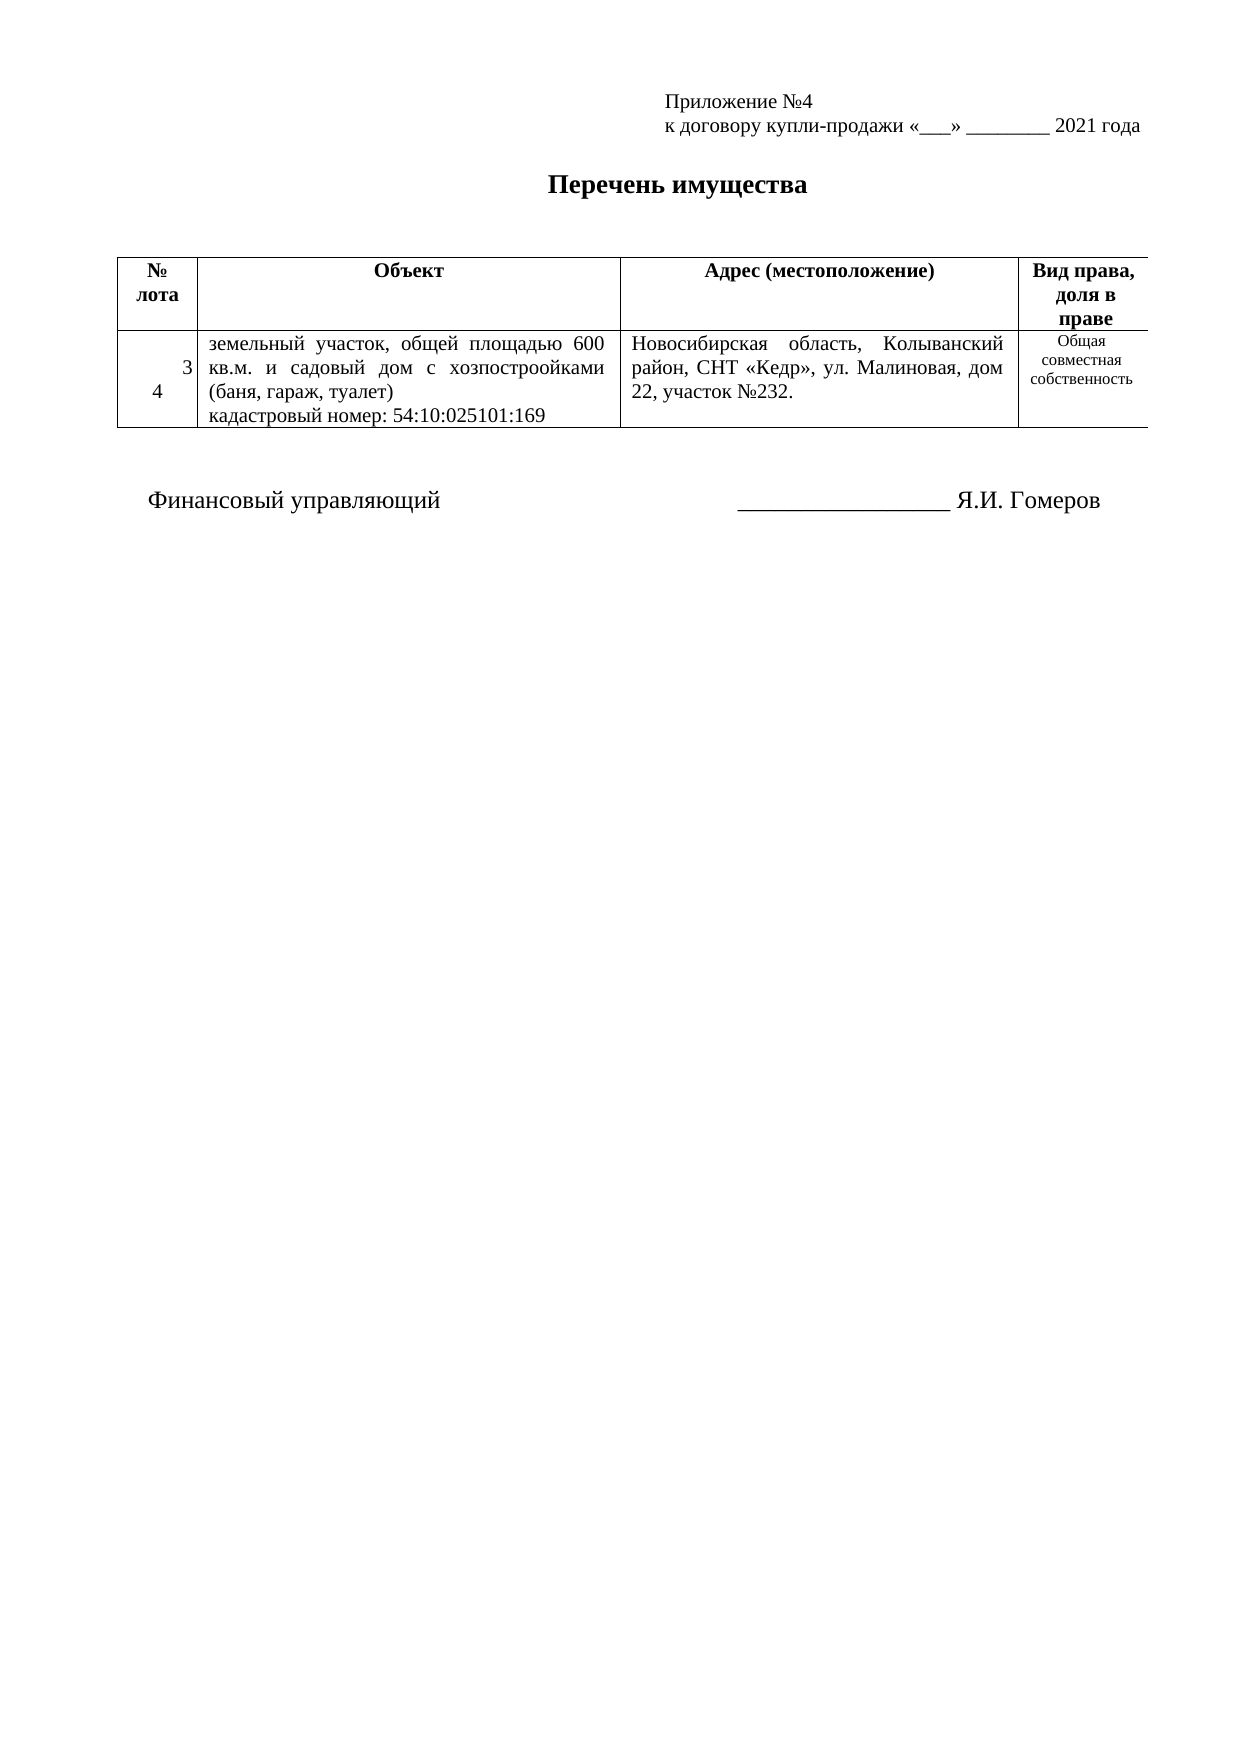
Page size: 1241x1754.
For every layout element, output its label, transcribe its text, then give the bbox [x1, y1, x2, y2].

text Финансовый управляющий _________________ Я.И. Гомеров [148, 486, 1152, 514]
table_cell Общая совместная собственность [1019, 331, 1148, 427]
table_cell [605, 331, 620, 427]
text Приложение №4 [664, 89, 1152, 113]
text Перечень имущества [148, 168, 1152, 199]
table_header Объект [198, 258, 620, 330]
table_cell Новосибирская область, Колыванский район, СНТ «Кедр», ул. Малиновая, дом 22, участок №232. [621, 331, 1018, 427]
table_header Адрес (местоположение) [621, 258, 1018, 330]
text к договору купли-продажи «___» ________ 2021 года [664, 113, 1152, 137]
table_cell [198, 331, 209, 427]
table_header Вид права, доля в праве [1019, 258, 1148, 330]
table_header № лота [118, 258, 197, 330]
table_cell 3 4 [118, 331, 197, 427]
